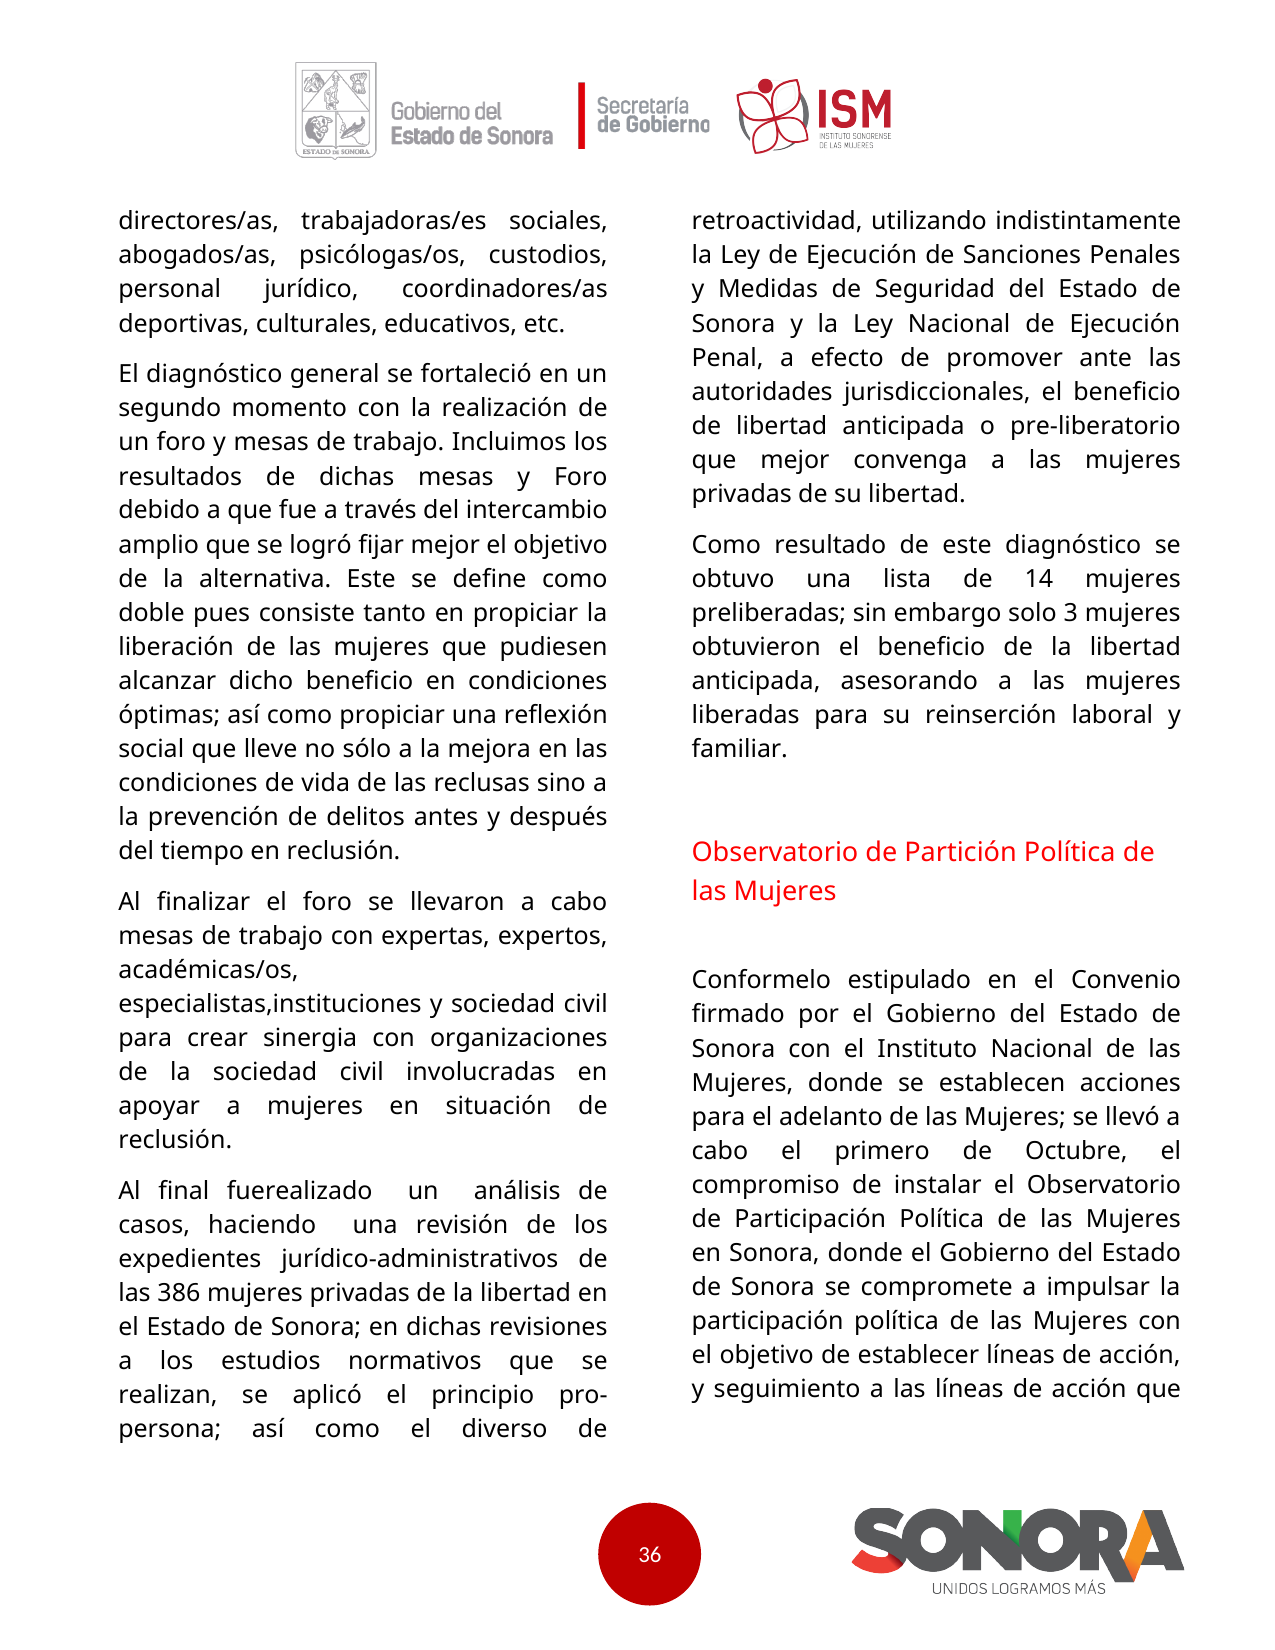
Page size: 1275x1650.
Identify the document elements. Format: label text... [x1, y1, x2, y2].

text Como resultado de este diagnóstico se obtuvo una lista de 14 mujeres preliberadas; sin embargo solo 3 mujeres obtuvieron el beneficio de la libertad anticipada, asesorando a las mujeres liberadas para su reinserción laboral y familiar. [691, 526, 1181, 765]
text Al final fuerealizado un análisis de casos, haciendo una revisión de los expedientes jurídico-administrativos de las 386 mujeres privadas de la libertad en el Estado de Sonora; en dichas revisiones a los estudios normativos que se realizan, se aplicó el principio pro-persona; así como el diverso de retroactividad, utilizando indistintamente la Ley de Ejecución de Sanciones Penales y Medidas de Seguridad del Estado de Sonora y la Ley Nacional de Ejecución Penal, a efecto de promover ante las autoridades jurisdiccionales, el beneficio de libertad anticipada o pre-liberatorio que mejor convenga a las mujeres privadas de su libertad. [118, 1173, 608, 1445]
text El diagnóstico general se fortaleció en un segundo momento con la realización de un foro y mesas de trabajo. Incluimos los resultados de dichas mesas y Foro debido a que fue a través del intercambio amplio que se logró fijar mejor el objetivo de la alternativa. Este se define como doble pues consiste tanto en propiciar la liberación de las mujeres que pudiesen alcanzar dicho beneficio en condiciones óptimas; así como propiciar una reflexión social que lleve no sólo a la mejora en las condiciones de vida de las reclusas sino a la prevención de delitos antes y después del tiempo en reclusión. [118, 356, 608, 867]
subtitle Observatorio de Partición Política de las Mujeres [691, 832, 1181, 909]
picture [729, 75, 897, 160]
picture [851, 1508, 1185, 1594]
picture [295, 62, 710, 160]
text Al finalizar el foro se llevaron a cabo mesas de trabajo con expertas, expertos, académicas/os, especialistas,instituciones y sociedad civil para crear sinergia con organizaciones de la sociedad civil involucradas en apoyar a mujeres en situación de reclusión. [118, 883, 608, 1156]
text Al final fuerealizado un análisis de casos, haciendo una revisión de los expedientes jurídico-administrativos de las 386 mujeres privadas de la libertad en el Estado de Sonora; en dichas revisiones a los estudios normativos que se realizan, se aplicó el principio pro-persona; así como el diverso de retroactividad, utilizando indistintamente la Ley de Ejecución de Sanciones Penales y Medidas de Seguridad del Estado de Sonora y la Ley Nacional de Ejecución Penal, a efecto de promover ante las autoridades jurisdiccionales, el beneficio de libertad anticipada o pre-liberatorio que mejor convenga a las mujeres privadas de su libertad. [691, 203, 1181, 509]
